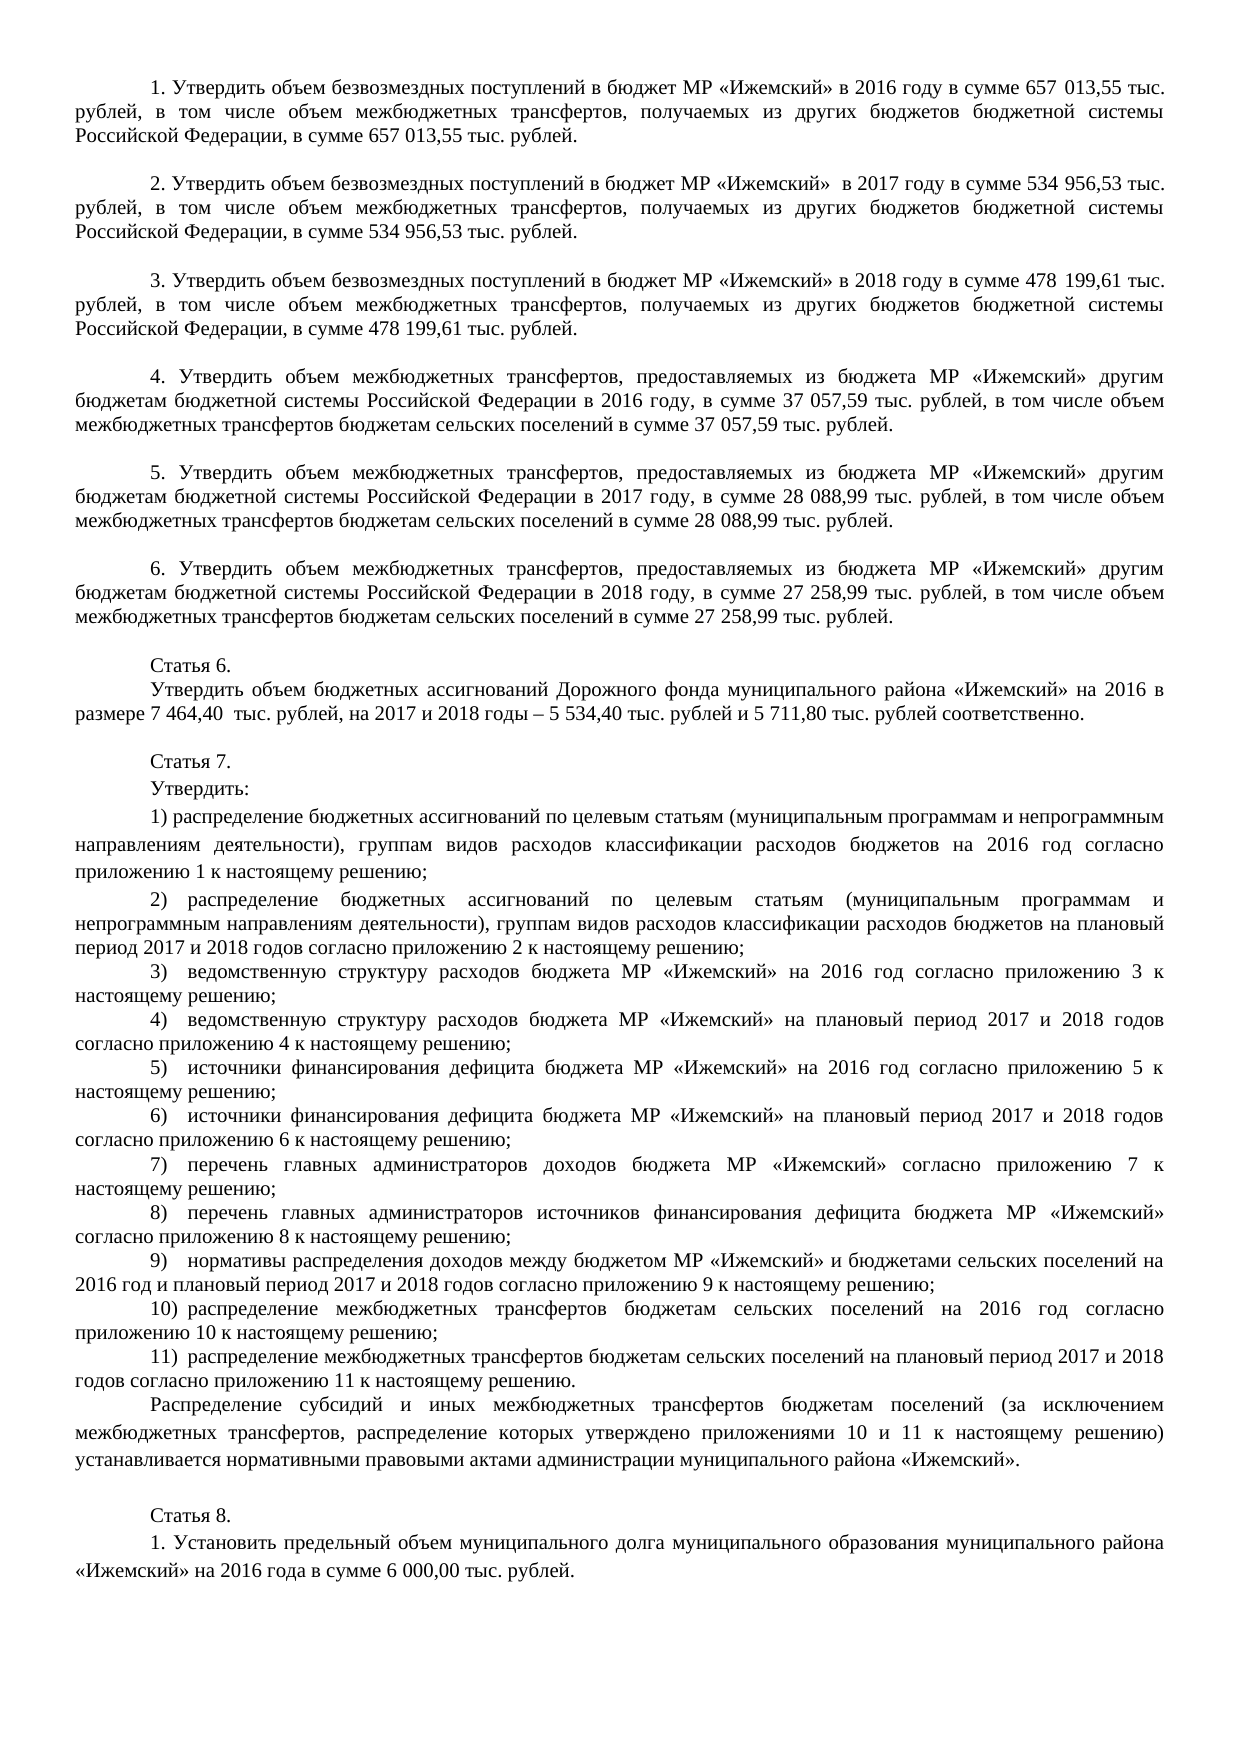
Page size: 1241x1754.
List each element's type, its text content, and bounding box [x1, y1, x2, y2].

list распределение межбюджетных трансфертов бюджетам сельских поселений на плановый период 2017 и 2018 годов согласно приложению 11 к настоящему решению. [75, 1344, 1165, 1392]
text 2. Утвердить объем безвозмездных поступлений в бюджет МР «Ижемский» в 2017 году в сумме 534 956,53 тыс. рублей, в том числе объем межбюджетных трансфертов, получаемых из других бюджетов бюджетной системы Российской Федерации, в сумме 534 956,53 тыс. рублей. [75, 171, 1165, 243]
text 1. Утвердить объем безвозмездных поступлений в бюджет МР «Ижемский» в 2016 году в сумме 657 013,55 тыс. рублей, в том числе объем межбюджетных трансфертов, получаемых из других бюджетов бюджетной системы Российской Федерации, в сумме 657 013,55 тыс. рублей. [75, 75, 1165, 147]
list ведомственную структуру расходов бюджета МР «Ижемский» на 2016 год согласно приложению 3 к настоящему решению; [75, 959, 1165, 1007]
text Утвердить объем бюджетных ассигнований Дорожного фонда муниципального района «Ижемский» на 2016 в размере 7 464,40 тыс. рублей, на 2017 и 2018 годы – 5 534,40 тыс. рублей и 5 711,80 тыс. рублей соответственно. [75, 677, 1165, 725]
list ведомственную структуру расходов бюджета МР «Ижемский» на плановый период 2017 и 2018 годов согласно приложению 4 к настоящему решению; [75, 1007, 1165, 1055]
text Распределение субсидий и иных межбюджетных трансфертов бюджетам поселений (за исключением межбюджетных трансфертов, распределение которых утверждено приложениями 10 и 11 к настоящему решению) устанавливается нормативными правовыми актами администрации муниципального района «Ижемский». [75, 1392, 1165, 1471]
text Утвердить: [75, 776, 1165, 800]
list перечень главных администраторов источников финансирования дефицита бюджета МР «Ижемский» согласно приложению 8 к настоящему решению; [75, 1199, 1165, 1248]
text Статья 6. [75, 652, 1165, 677]
list источники финансирования дефицита бюджета МР «Ижемский» на 2016 год согласно приложению 5 к настоящему решению; [75, 1055, 1165, 1103]
text 1. Установить предельный объем муниципального долга муниципального образования муниципального района «Ижемский» на 2016 года в сумме 6 000,00 тыс. рублей. [75, 1530, 1165, 1582]
list перечень главных администраторов доходов бюджета МР «Ижемский» согласно приложению 7 к настоящему решению; [75, 1151, 1165, 1199]
list распределение межбюджетных трансфертов бюджетам сельских поселений на 2016 год согласно приложению 10 к настоящему решению; [75, 1296, 1165, 1344]
list распределение бюджетных ассигнований по целевым статьям (муниципальным программам и непрограммным направлениям деятельности), группам видов расходов классификации расходов бюджетов на плановый период 2017 и 2018 годов согласно приложению 2 к настоящему решению; [75, 887, 1165, 959]
text 1) распределение бюджетных ассигнований по целевым статьям (муниципальным программам и непрограммным направлениям деятельности), группам видов расходов классификации расходов бюджетов на 2016 год согласно приложению 1 к настоящему решению; [75, 804, 1165, 883]
text 3. Утвердить объем безвозмездных поступлений в бюджет МР «Ижемский» в 2018 году в сумме 478 199,61 тыс. рублей, в том числе объем межбюджетных трансфертов, получаемых из других бюджетов бюджетной системы Российской Федерации, в сумме 478 199,61 тыс. рублей. [75, 267, 1165, 340]
list нормативы распределения доходов между бюджетом МР «Ижемский» и бюджетами сельских поселений на 2016 год и плановый период 2017 и 2018 годов согласно приложению 9 к настоящему решению; [75, 1248, 1165, 1296]
text 6. Утвердить объем межбюджетных трансфертов, предоставляемых из бюджета МР «Ижемский» другим бюджетам бюджетной системы Российской Федерации в 2018 году, в сумме 27 258,99 тыс. рублей, в том числе объем межбюджетных трансфертов бюджетам сельских поселений в сумме 27 258,99 тыс. рублей. [75, 556, 1165, 628]
list источники финансирования дефицита бюджета МР «Ижемский» на плановый период 2017 и 2018 годов согласно приложению 6 к настоящему решению; [75, 1103, 1165, 1151]
text Статья 7. [75, 749, 1165, 773]
text Статья 8. [75, 1502, 1165, 1527]
text 5. Утвердить объем межбюджетных трансфертов, предоставляемых из бюджета МР «Ижемский» другим бюджетам бюджетной системы Российской Федерации в 2017 году, в сумме 28 088,99 тыс. рублей, в том числе объем межбюджетных трансфертов бюджетам сельских поселений в сумме 28 088,99 тыс. рублей. [75, 460, 1165, 532]
text 4. Утвердить объем межбюджетных трансфертов, предоставляемых из бюджета МР «Ижемский» другим бюджетам бюджетной системы Российской Федерации в 2016 году, в сумме 37 057,59 тыс. рублей, в том числе объем межбюджетных трансфертов бюджетам сельских поселений в сумме 37 057,59 тыс. рублей. [75, 364, 1165, 436]
